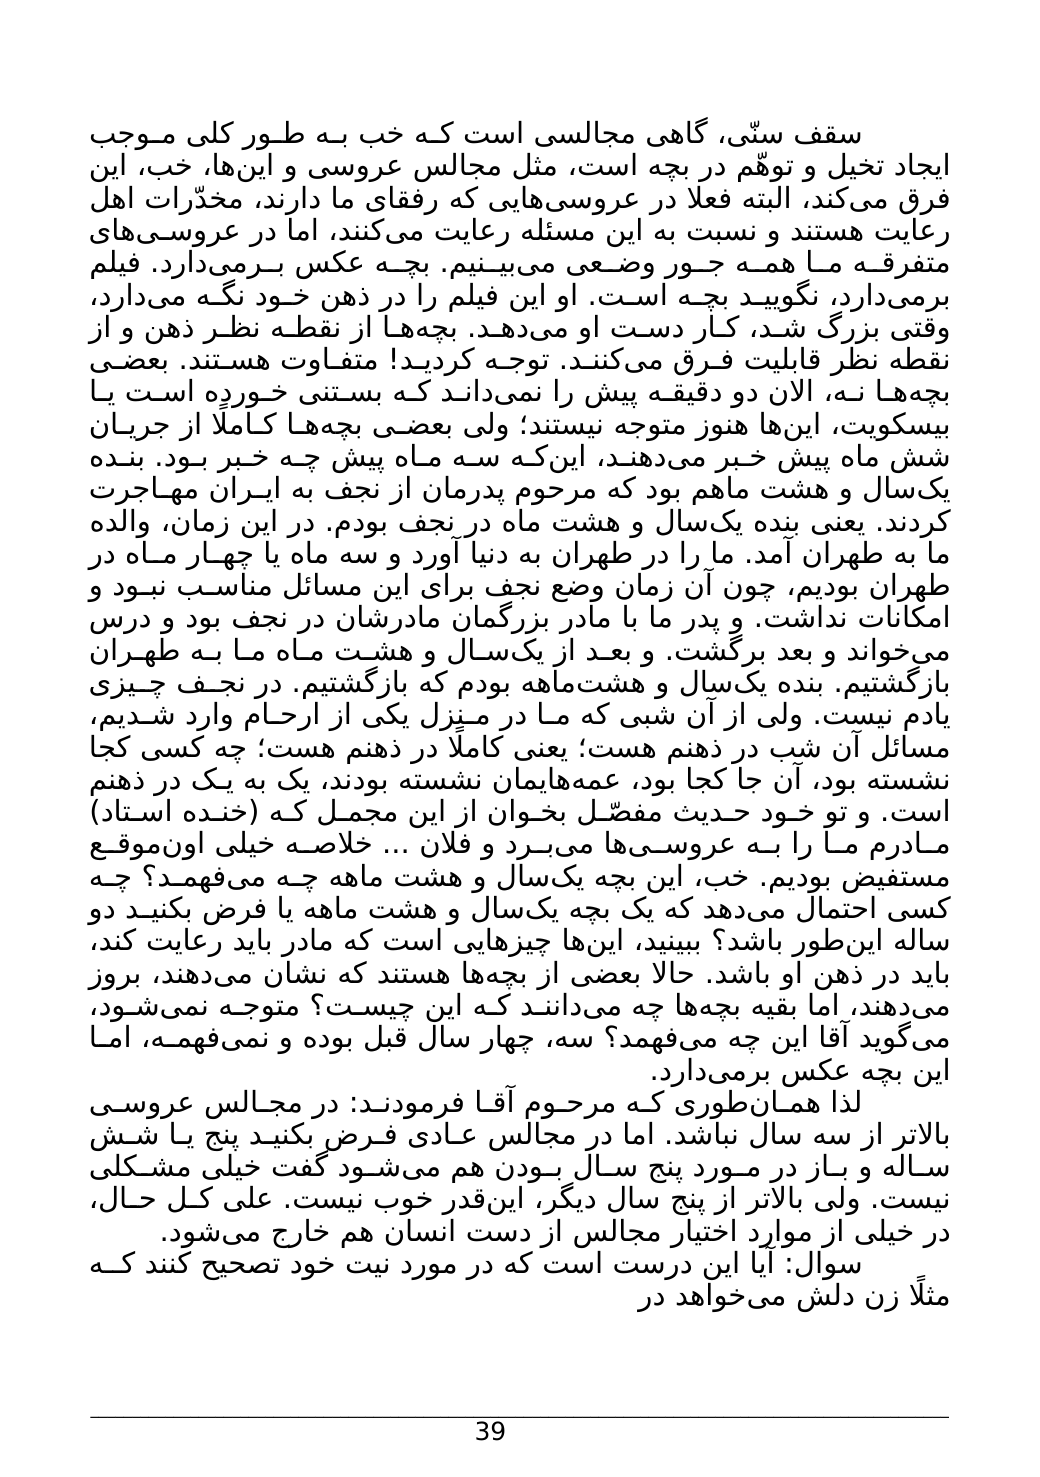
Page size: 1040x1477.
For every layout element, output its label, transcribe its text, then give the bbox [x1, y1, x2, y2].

text لذا همان‌طوری که مرحوم آقا فرمودند: در مجالس عروسی بالاتر از سه سال نباشد. اما در مجالس عادی فرض بکنید پنج یا شش ساله و باز در مورد پنج سال بودن هم می‌شود گفت خیلی مشکلی نیست. ولی بالاتر از پنج سال دیگر، این‌قدر خوب نیست. علی کل حال، در خیلی از موارد اختیار مجالس از دست انسان هم خارج می‌شود. [89, 1087, 951, 1248]
text سوال: آیا این درست است که در مورد نیت خود تصحیح کنند که مثلًا زن دلش می‌خواهد در [89, 1248, 951, 1313]
text سقف سنّی، گاهی مجالسی است که خب به طور کلی موجب ایجاد تخیل و توهّم در بچه است، مثل مجالس عروسی و این‌ها، خب، این فرق می‌کند، البته فعلا در عروسی‌هایی که رفقای ما دارند، مخدّرات اهل رعایت هستند و نسبت به این مسئله رعایت می‌کنند، اما در عروسی‌های متفرقه ما همه جور وضعی می‌بینیم. بچه عکس برمی‌دارد. فیلم برمی‌دارد، نگویید بچه است. او این فیلم را در ذهن خود نگه می‌دارد، وقتی بزرگ شد، کار دست او می‌دهد. بچه‌ها از نقطه نظر ذهن و از نقطه نظر قابلیت فرق می‌کنند. توجه کردید! متفاوت هستند. بعضی بچه‌ها نه، الان دو دقیقه پیش را نمی‌داند که بستنی خورده است یا بیسکویت، این‌ها هنوز متوجه نیستند؛ ولی بعضی بچه‌ها کاملًا از جریان شش ماه پیش خبر می‌دهند، این‌که سه ماه پیش چه خبر بود. بنده یک‌سال و هشت ماهم بود که مرحوم پدرمان از نجف به ایران مهاجرت کردند. یعنی بنده یک‌سال و هشت ماه در نجف بودم. در این زمان، والده ما به طهران آمد. ما را در طهران به دنیا آورد و سه ماه یا چهار ماه در طهران بودیم، چون آن زمان وضع نجف برای این مسائل مناسب نبود و امکانات نداشت. و پدر ما با مادر بزرگمان مادرشان در نجف بود و درس می‌خواند و بعد برگشت. و بعد از یک‌سال و هشت ماه ما به طهران بازگشتیم. بنده یک‌سال و هشت‌ماهه بودم که بازگشتیم. در نجف چیزی یادم نیست. ولی از آن شبی که ما در منزل یکی از ارحام وارد شدیم، مسائل آن شب در ذهنم هست؛ یعنی کاملًا در ذهنم هست؛ چه کسی کجا نشسته بود، آن جا کجا بود، عمه‌هایمان نشسته بودند، یک به یک در ذهنم است. و تو خود حدیث مفصّل بخوان از این مجمل که (خنده استاد) مادرم ما را به عروسی‌ها می‌برد و فلان ... خلاصه خیلی اون‌موقع مستفیض بودیم. خب، این بچه یک‌سال و هشت ماهه چه می‌فهمد؟ چه کسی احتمال می‌دهد که یک بچه یک‌سال و هشت ماهه یا فرض بکنید دو ساله این‌طور باشد؟ ببینید، این‌ها چیزهایی است که مادر باید رعایت کند، باید در ذهن او باشد. حالا بعضی از بچه‌ها هستند که نشان می‌دهند، بروز می‌دهند، اما بقیه بچه‌ها چه می‌دانند که این چیست؟ متوجه نمی‌شود، می‌گوید آقا این چه می‌فهمد؟ سه، چهار سال قبل بوده و نمی‌فهمه، اما این بچه عکس برمی‌دارد. [89, 118, 951, 1087]
